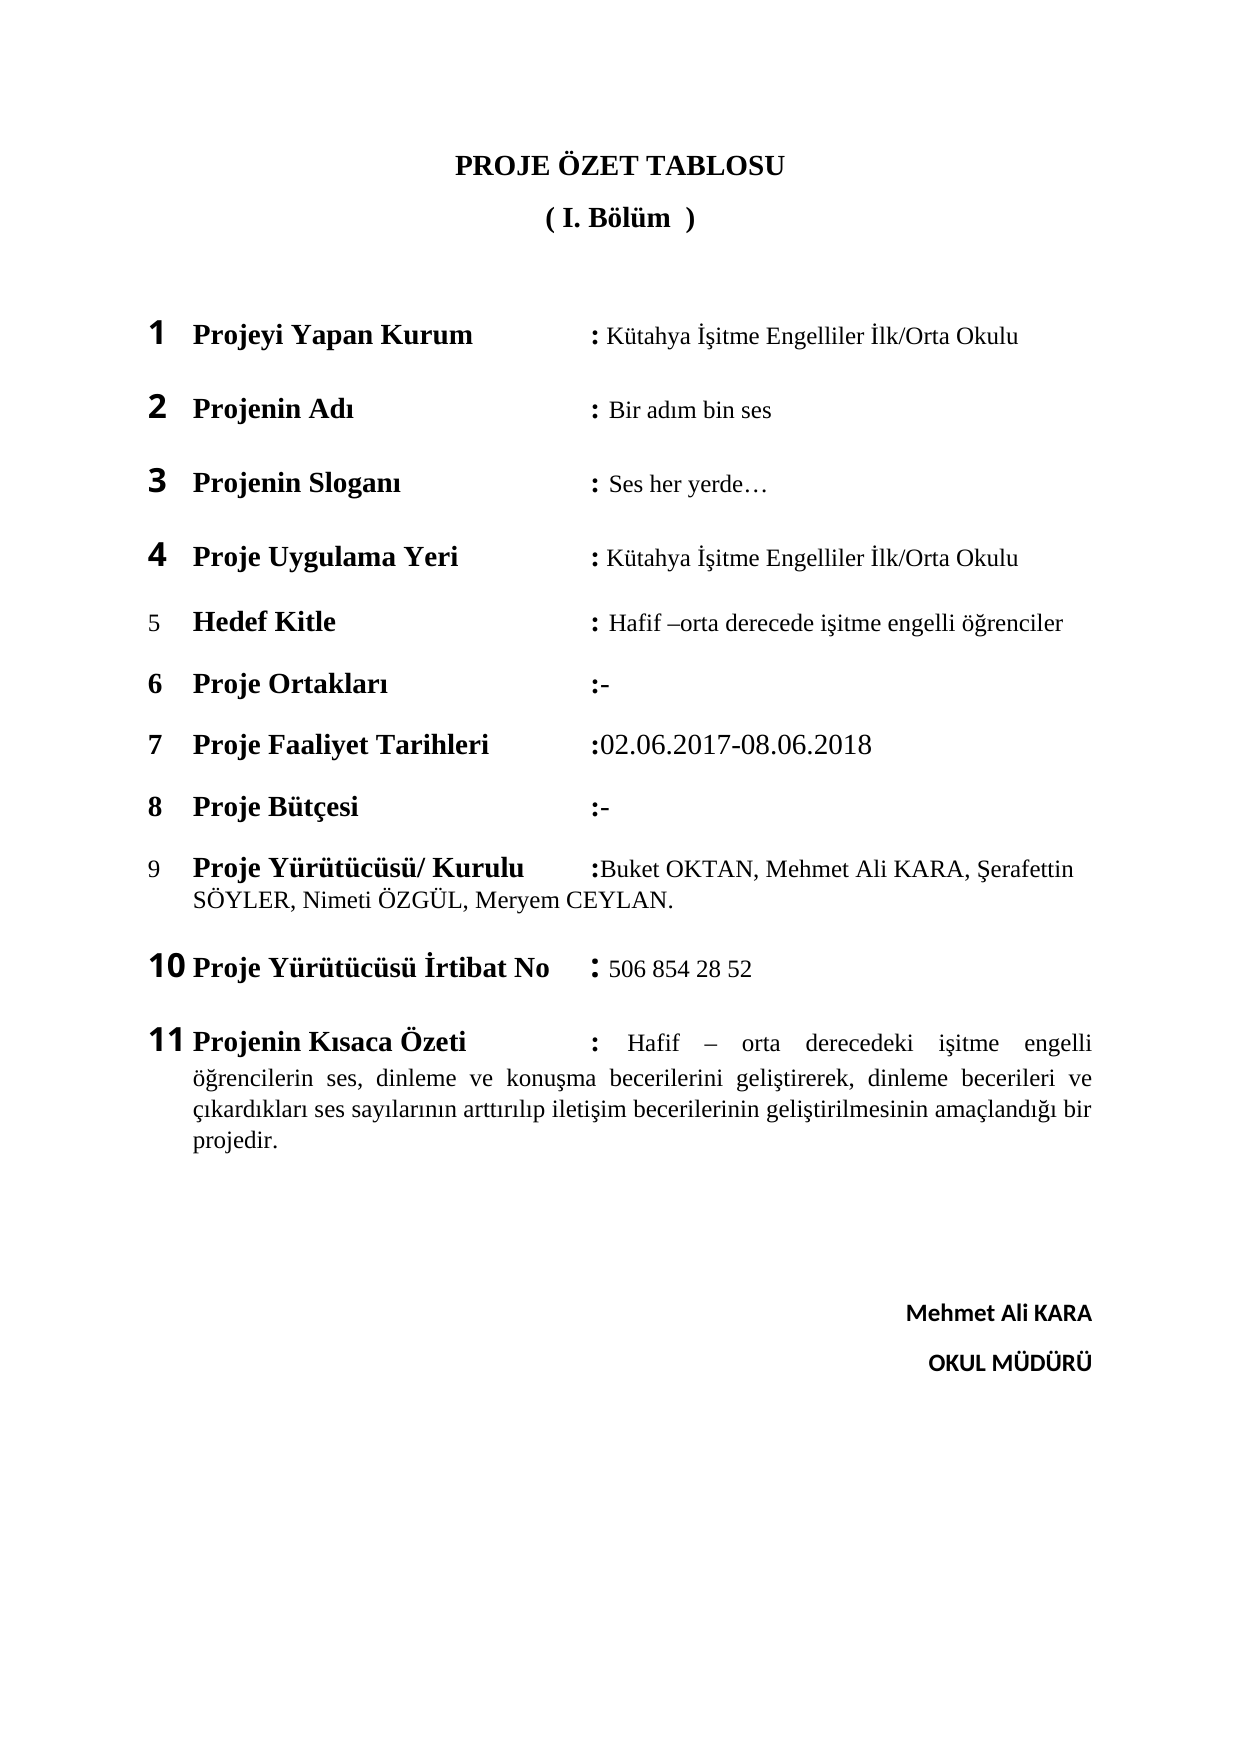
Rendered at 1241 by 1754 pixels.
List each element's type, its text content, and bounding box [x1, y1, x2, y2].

subtitle Proje Faaliyet Tarihleri :02.06.2017-08.06.2018 [148, 727, 1093, 761]
subtitle Proje Yürütücüsü İrtibat No : 506 854 28 52 [148, 942, 1093, 987]
subtitle Projenin Sloganı : Ses her yerde… [148, 456, 1093, 502]
text PROJE ÖZET TABLOSU [148, 148, 1093, 181]
text ( I. Bölüm ) [148, 200, 1093, 234]
subtitle Proje Bütçesi :- [148, 789, 1093, 822]
text Mehmet Ali KARA [148, 1297, 1093, 1328]
subtitle Proje Uygulama Yeri : Kütahya İşitme Engelliler İlk/Orta Okulu [148, 530, 1093, 576]
subtitle Proje Yürütücüsü/ Kurulu :Buket OKTAN, Mehmet Ali KARA, Şerafettin SÖYLER, Nimeti ÖZGÜL, Meryem CEYLAN. [148, 850, 1093, 914]
subtitle Hedef Kitle : Hafif –orta derecede işitme engelli öğrenciler [148, 604, 1093, 638]
subtitle Projenin Kısaca Özeti : Hafif – orta derecedeki işitme engelli öğrencilerin ses, dinleme ve konuşma becerilerini geliştirerek, dinleme becerileri ve çıkardıkları ses sayılarının arttırılıp iletişim becerilerinin geliştirilmesinin amaçlandığı bir projedir. [148, 1016, 1093, 1154]
subtitle Projenin Adı : Bir adım bin ses [148, 382, 1093, 428]
text OKUL MÜDÜRÜ [148, 1347, 1093, 1377]
subtitle Proje Ortakları :- [148, 666, 1093, 700]
subtitle Projeyi Yapan Kurum : Kütahya İşitme Engelliler İlk/Orta Okulu [148, 308, 1093, 354]
